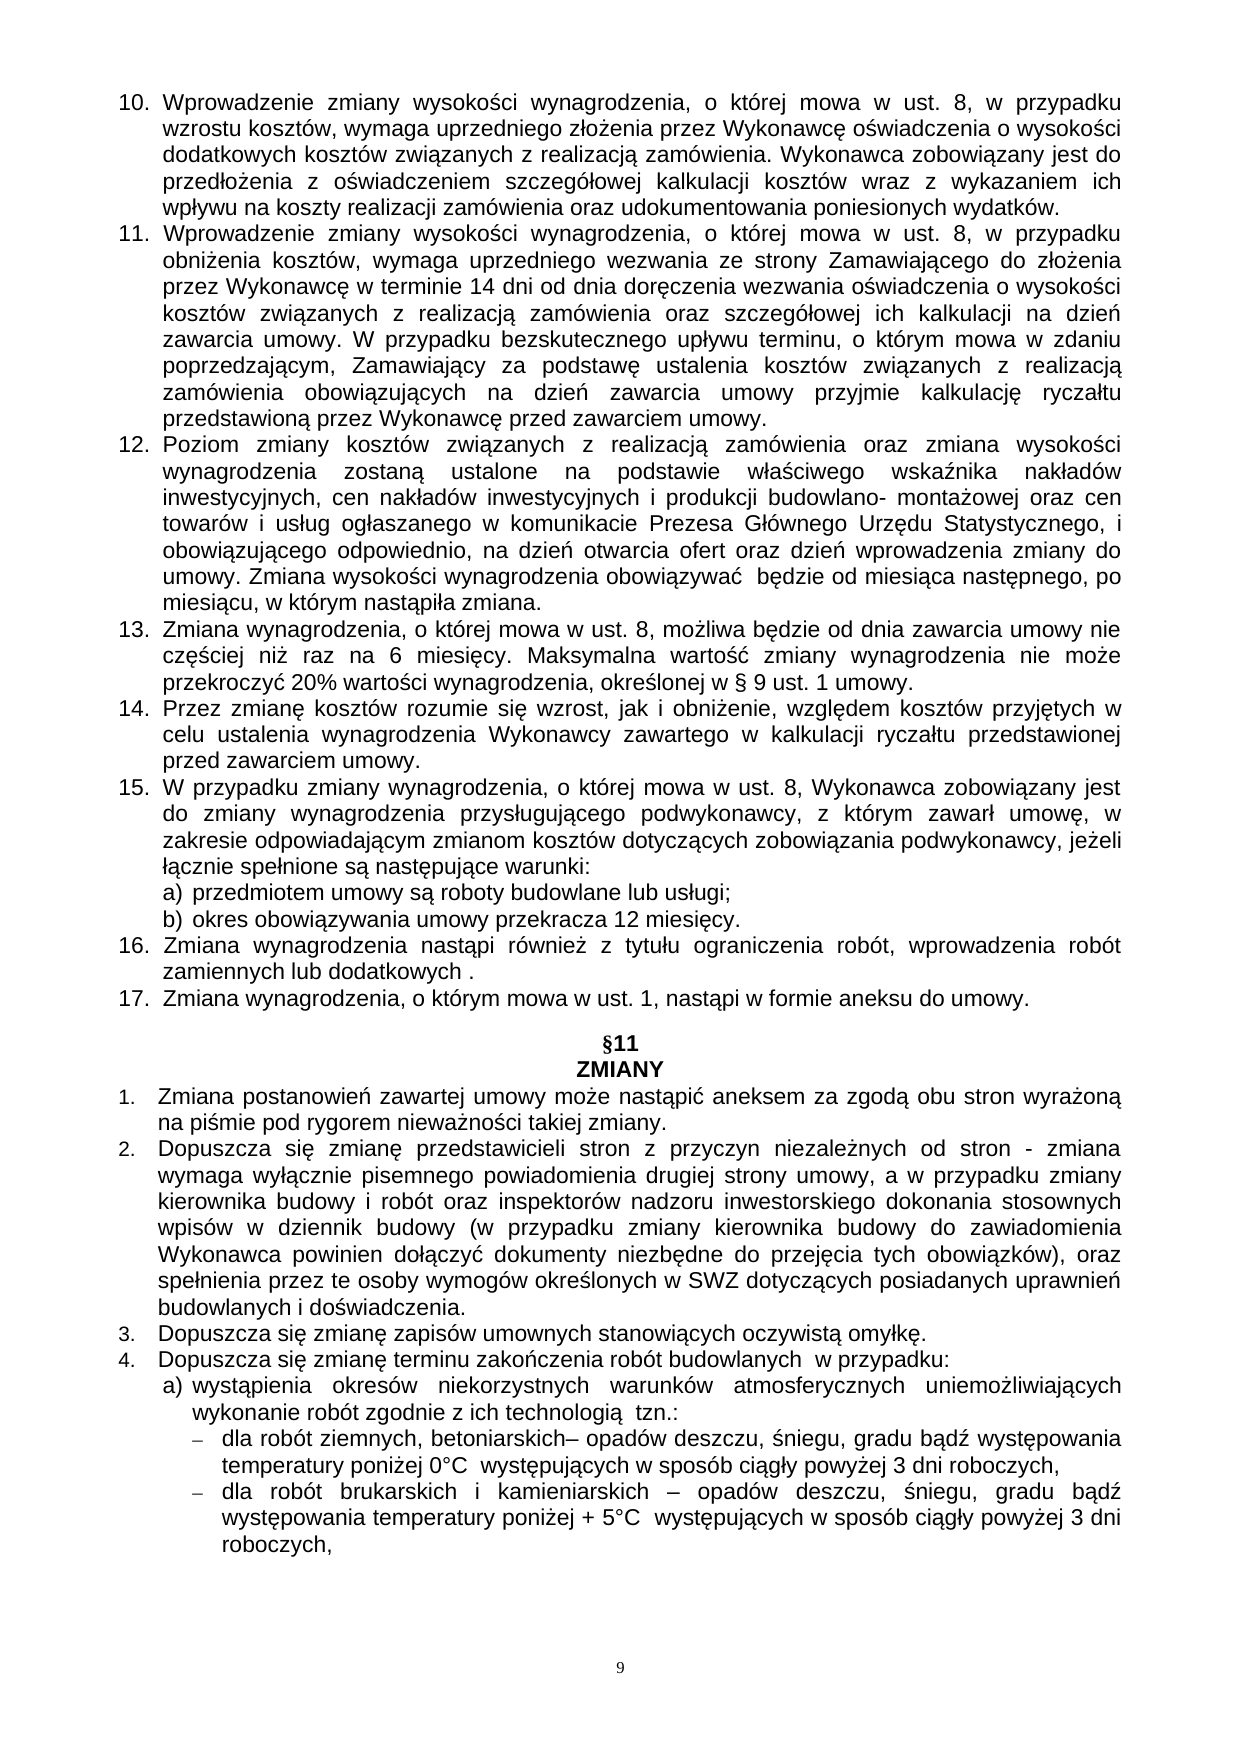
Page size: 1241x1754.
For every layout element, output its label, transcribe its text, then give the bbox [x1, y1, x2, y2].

text 16. Zmiana wynagrodzenia nastąpi również z tytułu ograniczenia robót, wprowadzenia robót zamiennych lub dodatkowych . [118, 932, 1122, 985]
list Dopuszcza się zmianę terminu zakończenia robót budowlanych w przypadku: [118, 1346, 1122, 1372]
text 17. Zmiana wynagrodzenia, o którym mowa w ust. 1, nastąpi w formie aneksu do umowy. [118, 985, 1122, 1011]
text 13. Zmiana wynagrodzenia, o której mowa w ust. 8, możliwa będzie od dnia zawarcia umowy nie częściej niż raz na 6 miesięcy. Maksymalna wartość zmiany wynagrodzenia nie może przekroczyć 20% wartości wynagrodzenia, określonej w § 9 ust. 1 umowy. [118, 616, 1122, 695]
list wystąpienia okresów niekorzystnych warunków atmosferycznych uniemożliwiających wykonanie robót zgodnie z ich technologią tzn.: [162, 1372, 1122, 1425]
list dla robót brukarskich i kamieniarskich – opadów deszczu, śniegu, gradu bądź występowania temperatury poniżej + 5°C występujących w sposób ciągły powyżej 3 dni roboczych, [192, 1478, 1122, 1557]
text b) okres obowiązywania umowy przekracza 12 miesięcy. [162, 906, 1122, 932]
text a) przedmiotem umowy są roboty budowlane lub usługi; [162, 879, 1122, 906]
text 14. Przez zmianę kosztów rozumie się wzrost, jak i obniżenie, względem kosztów przyjętych w celu ustalenia wynagrodzenia Wykonawcy zawartego w kalkulacji ryczałtu przedstawionej przed zawarciem umowy. [118, 695, 1122, 774]
text 15. W przypadku zmiany wynagrodzenia, o której mowa w ust. 8, Wykonawca zobowiązany jest do zmiany wynagrodzenia przysługującego podwykonawcy, z którym zawarł umowę, w zakresie odpowiadającym zmianom kosztów dotyczących zobowiązania podwykonawcy, jeżeli łącznie spełnione są następujące warunki: [118, 774, 1122, 879]
subtitle ZMIANY [118, 1056, 1122, 1083]
text 11. Wprowadzenie zmiany wysokości wynagrodzenia, o której mowa w ust. 8, w przypadku obniżenia kosztów, wymaga uprzedniego wezwania ze strony Zamawiającego do złożenia przez Wykonawcę w terminie 14 dni od dnia doręczenia wezwania oświadczenia o wysokości kosztów związanych z realizacją zamówienia oraz szczegółowej ich kalkulacji na dzień zawarcia umowy. W przypadku bezskutecznego upływu terminu, o którym mowa w zdaniu poprzedzającym, Zamawiający za podstawę ustalenia kosztów związanych z realizacją zamówienia obowiązujących na dzień zawarcia umowy przyjmie kalkulację ryczałtu przedstawioną przez Wykonawcę przed zawarciem umowy. [118, 220, 1122, 431]
text 10. Wprowadzenie zmiany wysokości wynagrodzenia, o której mowa w ust. 8, w przypadku wzrostu kosztów, wymaga uprzedniego złożenia przez Wykonawcę oświadczenia o wysokości dodatkowych kosztów związanych z realizacją zamówienia. Wykonawca zobowiązany jest do przedłożenia z oświadczeniem szczegółowej kalkulacji kosztów wraz z wykazaniem ich wpływu na koszty realizacji zamówienia oraz udokumentowania poniesionych wydatków. [118, 89, 1122, 220]
list Zmiana postanowień zawartej umowy może nastąpić aneksem za zgodą obu stron wyrażoną na piśmie pod rygorem nieważności takiej zmiany. [118, 1083, 1122, 1135]
subtitle 11 [118, 1030, 1122, 1056]
list dla robót ziemnych, betoniarskich– opadów deszczu, śniegu, gradu bądź występowania temperatury poniżej 0°C występujących w sposób ciągły powyżej 3 dni roboczych, [192, 1425, 1122, 1478]
list Dopuszcza się zmianę zapisów umownych stanowiących oczywistą omyłkę. [118, 1320, 1122, 1346]
list Dopuszcza się zmianę przedstawicieli stron z przyczyn niezależnych od stron - zmiana wymaga wyłącznie pisemnego powiadomienia drugiej strony umowy, a w przypadku zmiany kierownika budowy i robót oraz inspektorów nadzoru inwestorskiego dokonania stosownych wpisów w dziennik budowy (w przypadku zmiany kierownika budowy do zawiadomienia Wykonawca powinien dołączyć dokumenty niezbędne do przejęcia tych obowiązków), oraz spełnienia przez te osoby wymogów określonych w SWZ dotyczących posiadanych uprawnień budowlanych i doświadczenia. [118, 1135, 1122, 1320]
text 12. Poziom zmiany kosztów związanych z realizacją zamówienia oraz zmiana wysokości wynagrodzenia zostaną ustalone na podstawie właściwego wskaźnika nakładów inwestycyjnych, cen nakładów inwestycyjnych i produkcji budowlano- montażowej oraz cen towarów i usług ogłaszanego w komunikacie Prezesa Głównego Urzędu Statystycznego, i obowiązującego odpowiednio, na dzień otwarcia ofert oraz dzień wprowadzenia zmiany do umowy. Zmiana wysokości wynagrodzenia obowiązywać będzie od miesiąca następnego, po miesiącu, w którym nastąpiła zmiana. [118, 431, 1122, 616]
